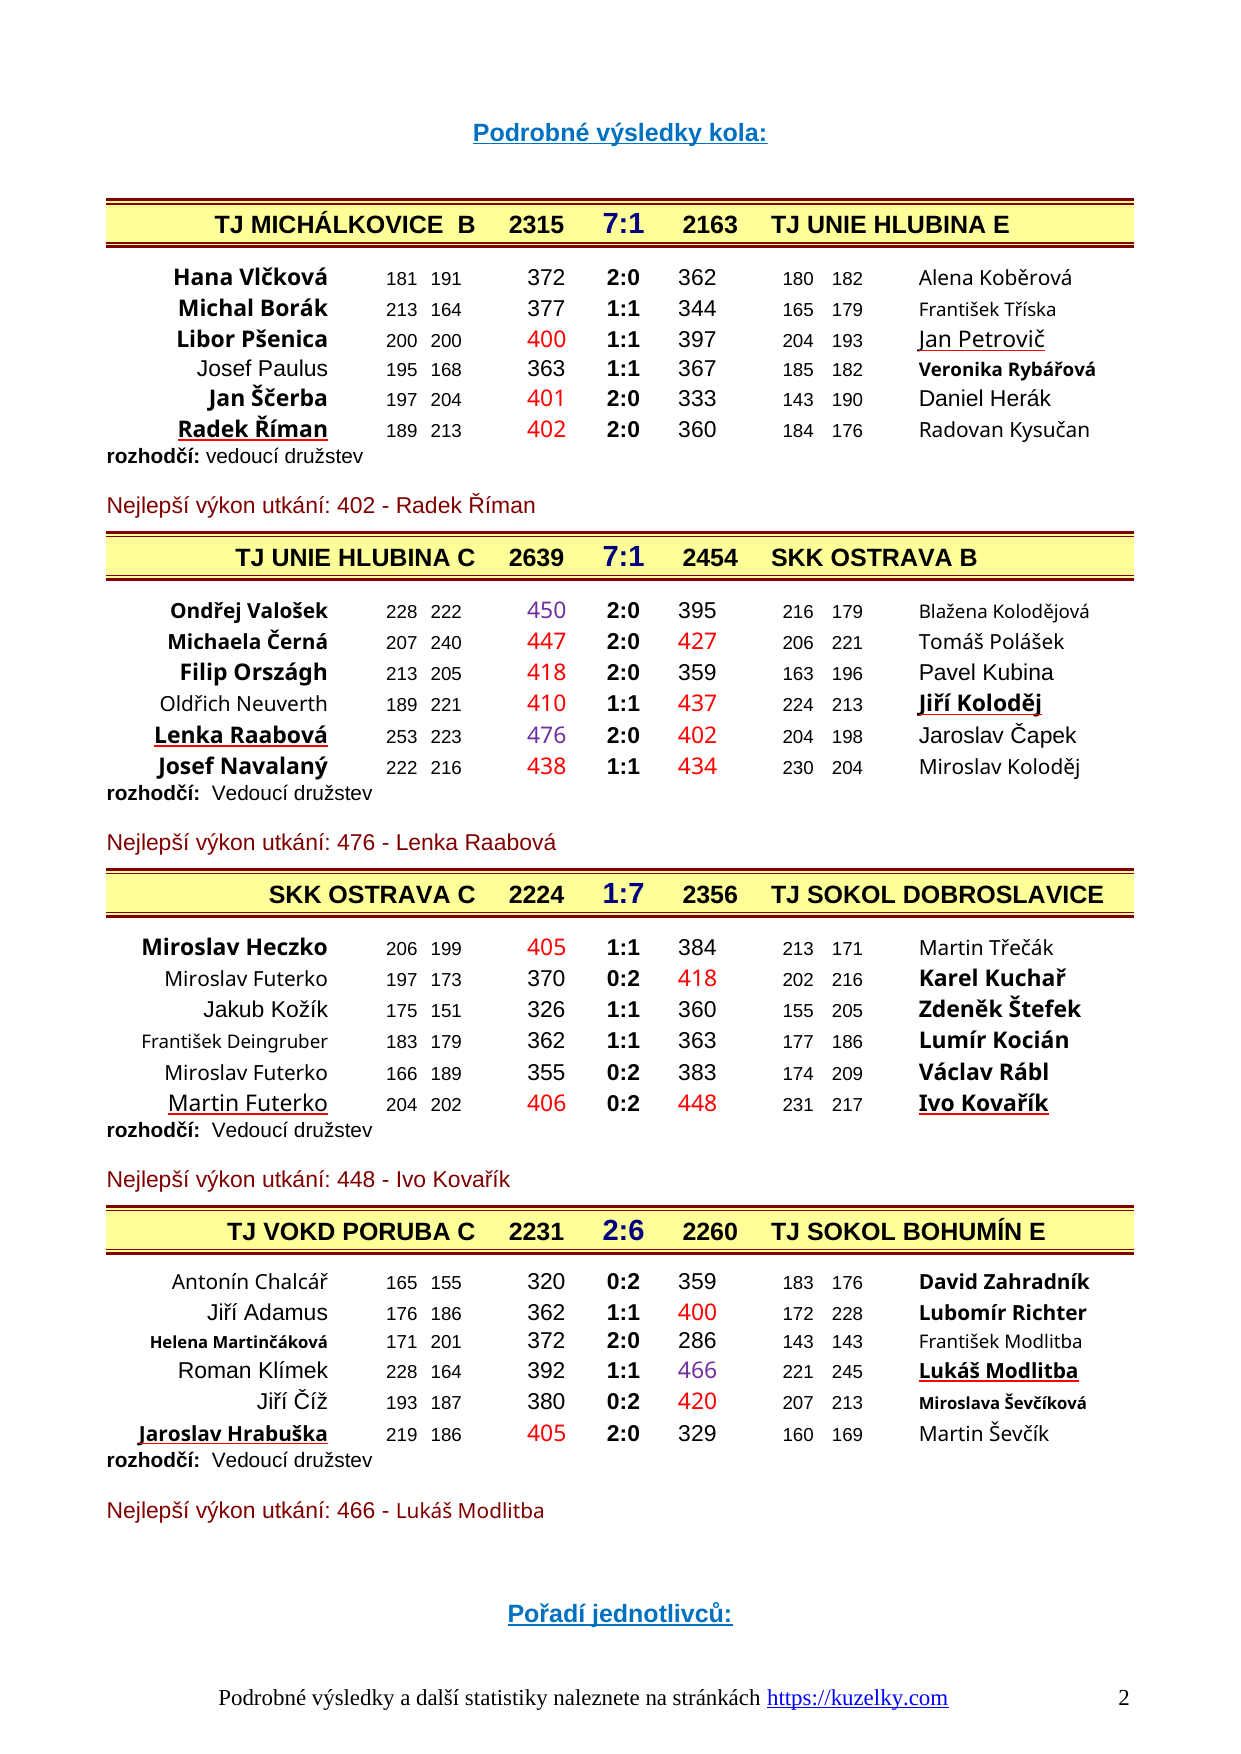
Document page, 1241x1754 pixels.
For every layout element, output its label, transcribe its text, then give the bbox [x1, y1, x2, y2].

text Jakub Kožík 175 151 326 1:1 360 155 205 Zdeněk Štefek [106, 993, 1134, 1024]
text Miroslav Futerko 197 173 370 0:2 418 202 216 Karel Kuchař [106, 962, 1134, 993]
text Nejlepší výkon utkání: 476 - Lenka Raabová [106, 829, 1134, 855]
text Nejlepší výkon utkání: 402 - Radek Říman [106, 492, 1134, 518]
text Ondřej Valošek 228 222 450 2:0 395 216 179 Blažena Kolodějová [106, 593, 1134, 625]
text Lenka Raabová 253 223 476 2:0 402 204 198 Jaroslav Čapek [106, 718, 1134, 750]
text Jiří Číž 193 187 380 0:2 420 207 213 Miroslava Ševčíková [106, 1385, 1134, 1417]
text rozhodčí: Vedoucí družstev [106, 1118, 1134, 1142]
text Libor Pšenica 200 200 400 1:1 397 204 193 Jan Petrovič [106, 323, 1134, 355]
text Jaroslav Hrabuška 219 186 405 2:0 329 160 169 Martin Ševčík [106, 1417, 1134, 1448]
text Josef Paulus 195 168 363 1:1 367 185 182 Veronika Rybářová [106, 355, 1134, 382]
text Pořadí jednotlivců: [94, 1599, 1145, 1628]
text Michal Borák 213 164 377 1:1 344 165 179 František Tříska [106, 292, 1134, 323]
text Oldřich Neuverth 189 221 410 1:1 437 224 213 Jiří Koloděj [106, 687, 1134, 718]
text rozhodčí: Vedoucí družstev [106, 1448, 1134, 1472]
text Miroslav Futerko 166 189 355 0:2 383 174 209 Václav Rábl [106, 1056, 1134, 1087]
text TJ VOKD Poruba C 2231 2:6 2260 TJ Sokol Bohumín E [106, 1211, 1134, 1249]
text Hana Vlčková 181 191 372 2:0 362 180 182 Alena Koběrová [106, 261, 1134, 292]
text Jan Ščerba 197 204 401 2:0 333 143 190 Daniel Herák [106, 382, 1134, 413]
text Josef Navalaný 222 216 438 1:1 434 230 204 Miroslav Koloděj [106, 750, 1134, 781]
text Podrobné výsledky kola: [94, 118, 1145, 147]
text Michaela Černá 207 240 447 2:0 427 206 221 Tomáš Polášek [106, 625, 1134, 656]
text rozhodčí: vedoucí družstev [106, 444, 1134, 468]
text Helena Martinčáková 171 201 372 2:0 286 143 143 František Modlitba [106, 1327, 1134, 1354]
text SKK Ostrava C 2224 1:7 2356 TJ Sokol Dobroslavice [106, 874, 1134, 912]
text František Deingruber 183 179 362 1:1 363 177 186 Lumír Kocián [106, 1024, 1134, 1056]
text Nejlepší výkon utkání: 448 - Ivo Kovařík [106, 1166, 1134, 1192]
text rozhodčí: Vedoucí družstev [106, 781, 1134, 805]
text Miroslav Heczko 206 199 405 1:1 384 213 171 Martin Třečák [106, 931, 1134, 962]
text TJ Unie Hlubina C 2639 7:1 2454 SKK Ostrava B [106, 537, 1134, 575]
text Roman Klímek 228 164 392 1:1 466 221 245 Lukáš Modlitba [106, 1354, 1134, 1385]
text Nejlepší výkon utkání: 466 - Lukáš Modlitba [106, 1496, 1134, 1524]
text Martin Futerko 204 202 406 0:2 448 231 217 Ivo Kovařík [106, 1087, 1134, 1118]
text Radek Říman 189 213 402 2:0 360 184 176 Radovan Kysučan [106, 413, 1134, 444]
text Jiří Adamus 176 186 362 1:1 400 172 228 Lubomír Richter [106, 1296, 1134, 1327]
text Filip Országh 213 205 418 2:0 359 163 196 Pavel Kubina [106, 656, 1134, 687]
text Antonín Chalcář 165 155 320 0:2 359 183 176 David Zahradník [106, 1267, 1134, 1296]
text TJ Michálkovice B 2315 7:1 2163 TJ Unie Hlubina E [106, 205, 1134, 242]
